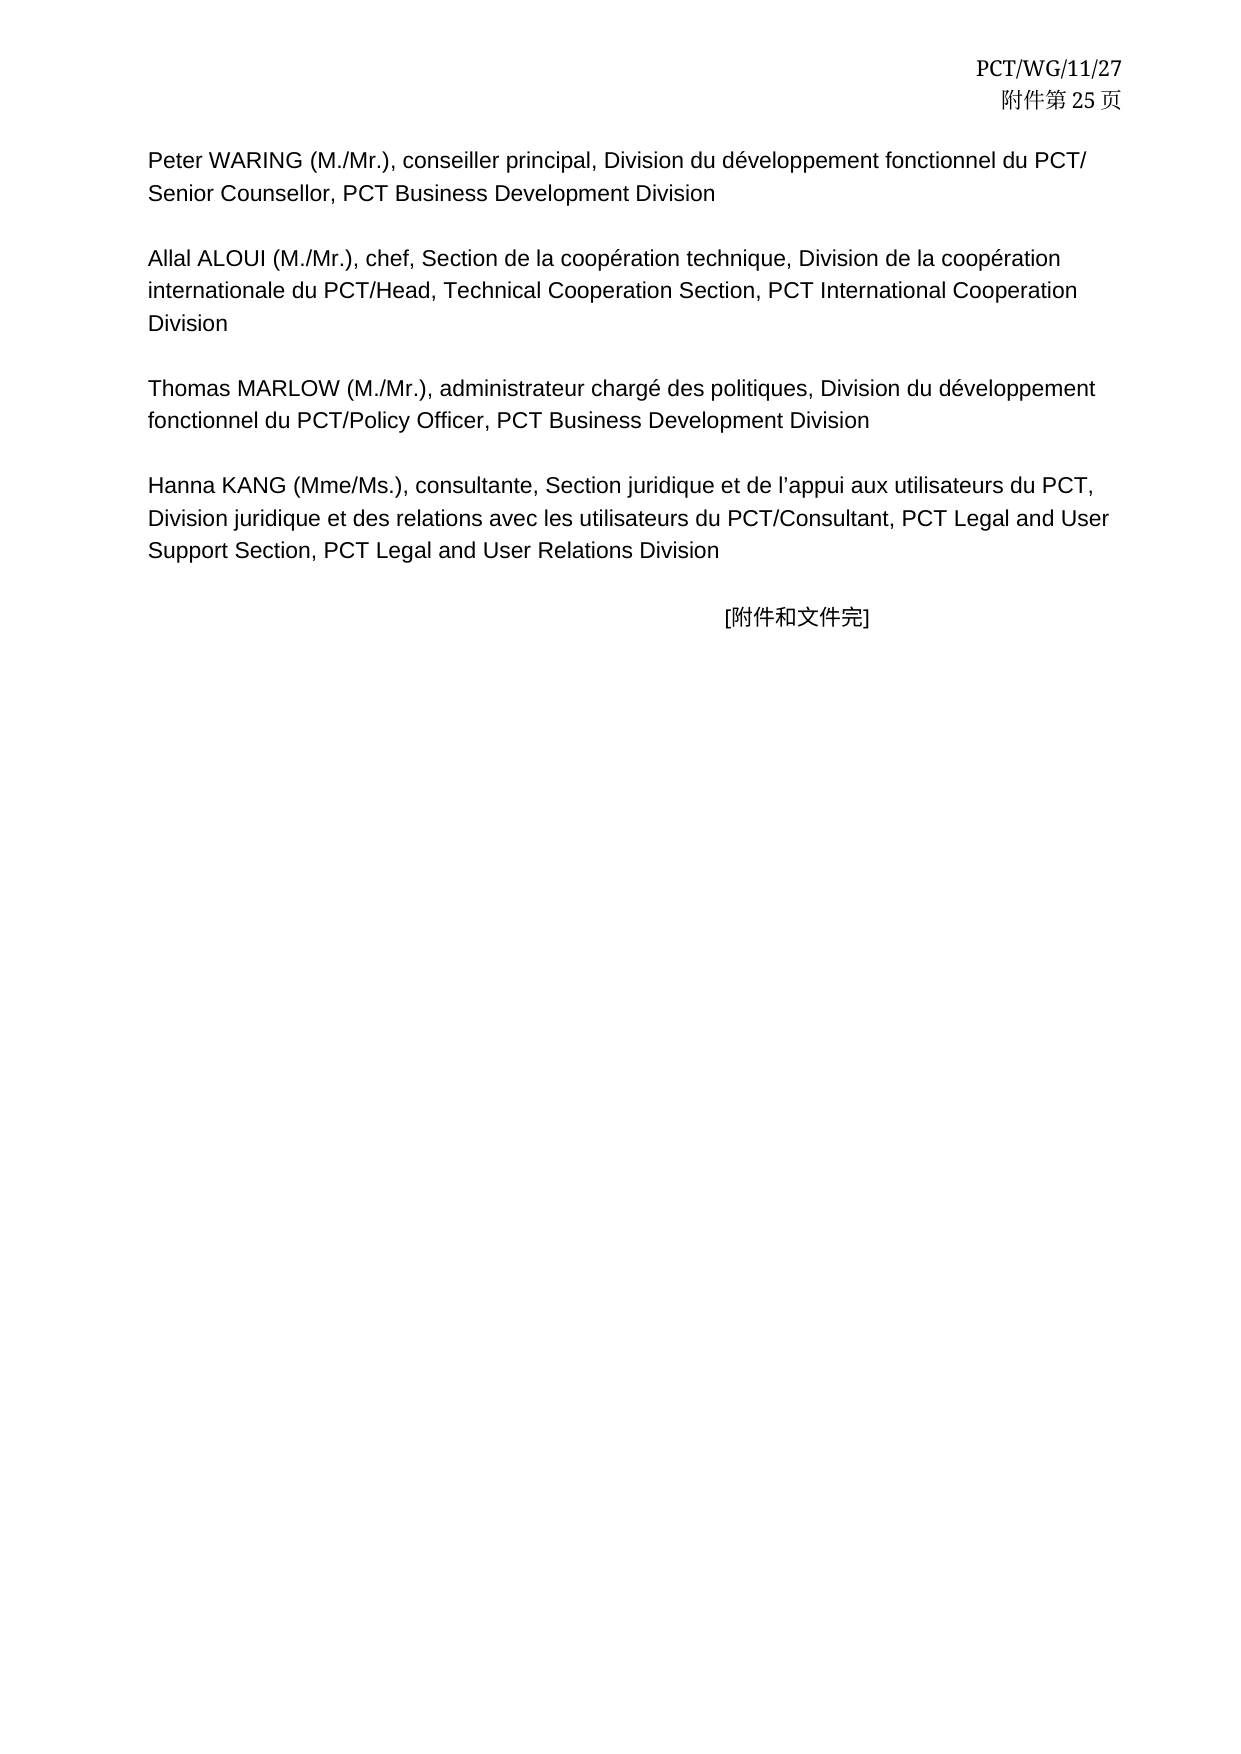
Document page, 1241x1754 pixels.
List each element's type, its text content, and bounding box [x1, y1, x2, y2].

text Peter WARING (M./Mr.), conseiller principal, Division du développement fonctionnel du PCT/ [148, 144, 1122, 177]
text Thomas MARLOW (M./Mr.), administrateur chargé des politiques, Division du développement fonctionnel du PCT/Policy Officer, PCT Business Development Division [148, 372, 1122, 437]
text [附件和文件完] [724, 599, 1122, 632]
text Senior Counsellor, PCT Business Development Division [148, 177, 1122, 209]
text Allal ALOUI (M./Mr.), chef, Section de la coopération technique, Division de la coopération internationale du PCT/Head, Technical Cooperation Section, PCT International Cooperation Division [148, 242, 1122, 339]
text Hanna KANG (Mme/Ms.), consultante, Section juridique et de l’appui aux utilisateurs du PCT, Division juridique et des relations avec les utilisateurs du PCT/Consultant, PCT Legal and User Support Section, PCT Legal and User Relations Division [148, 469, 1122, 567]
